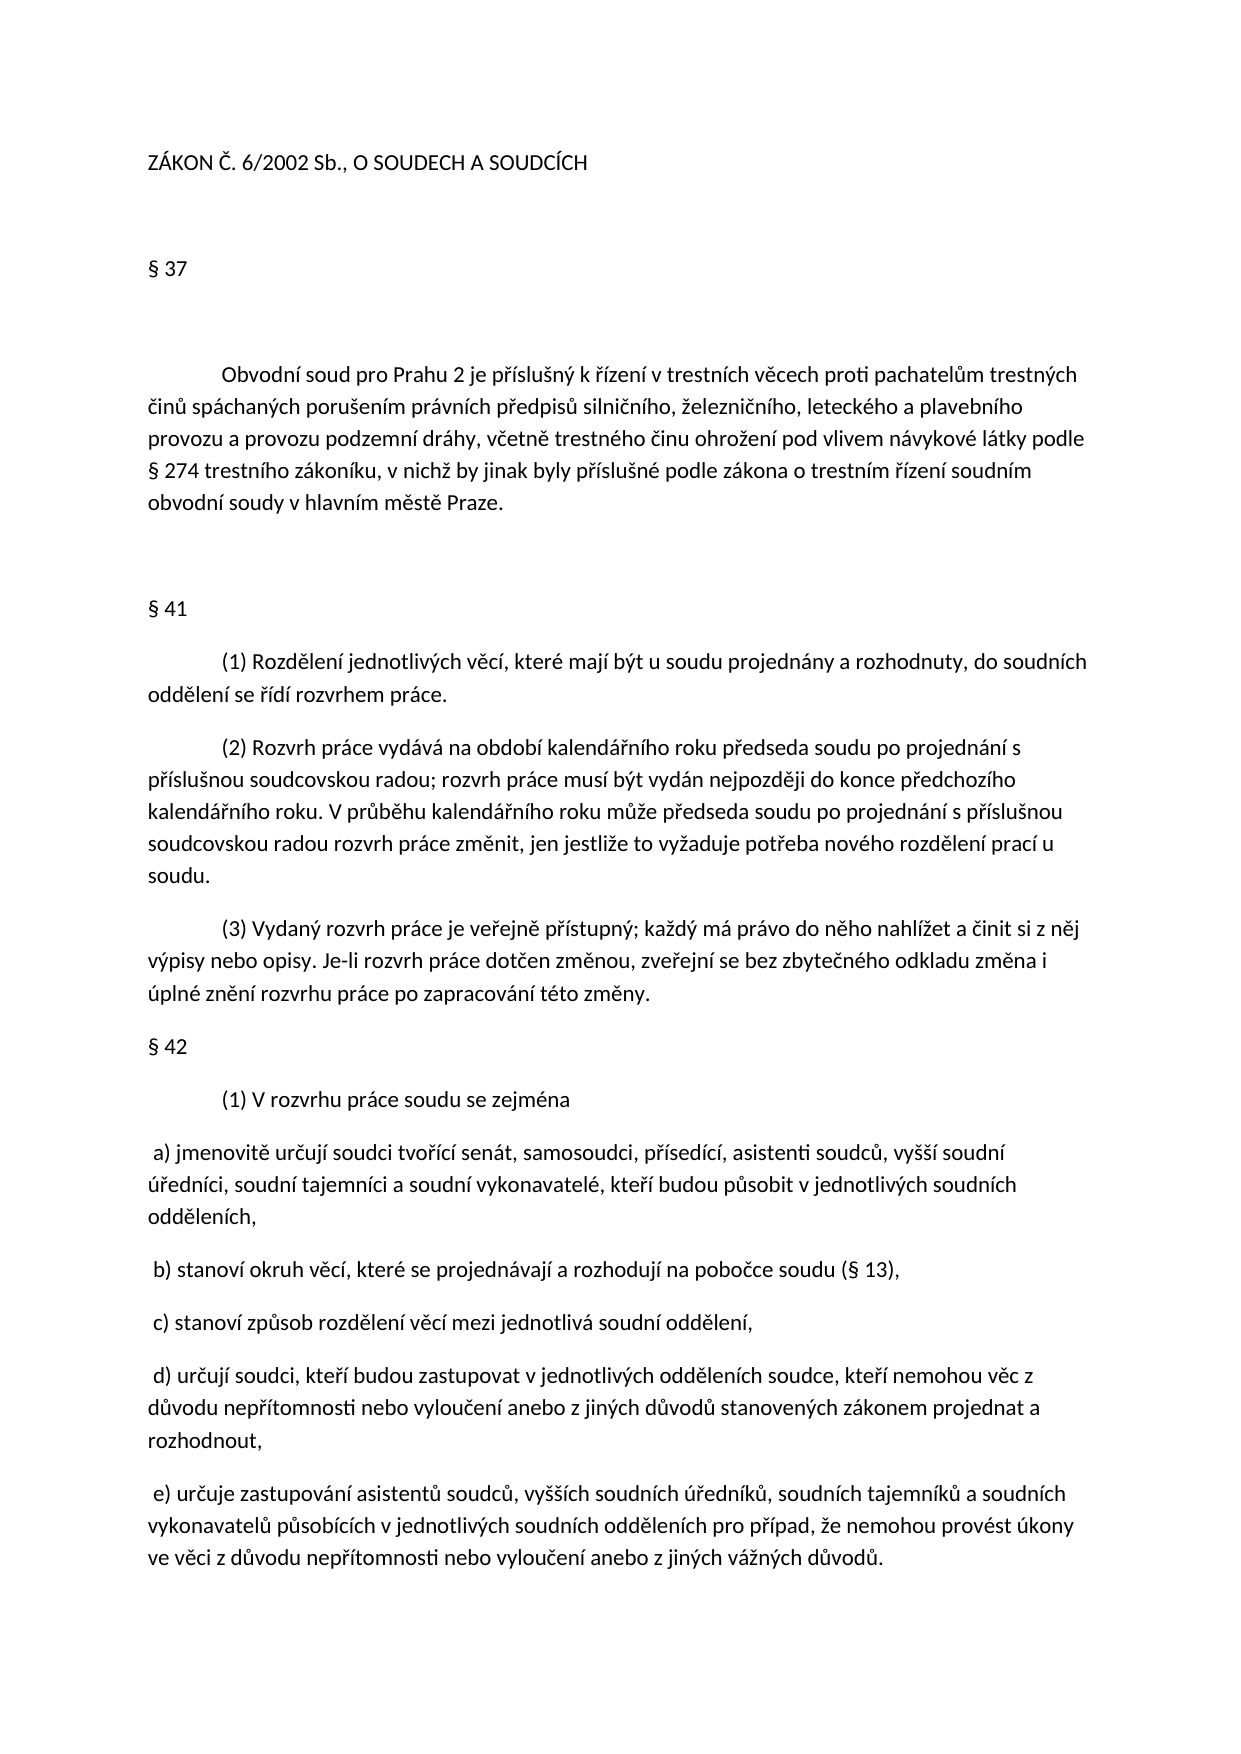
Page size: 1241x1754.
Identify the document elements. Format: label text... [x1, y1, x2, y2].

text ZÁKON Č. 6/2002 Sb., O SOUDECH A SOUDCÍCH [148, 148, 1093, 176]
text (1) Rozdělení jednotlivých věcí, které mají být u soudu projednány a rozhodnuty, do soudních oddělení se řídí rozvrhem práce. [148, 647, 1093, 708]
text Obvodní soud pro Prahu 2 je příslušný k řízení v trestních věcech proti pachatelům trestných činů spáchaných porušením právních předpisů silničního, železničního, leteckého a plavebního provozu a provozu podzemní dráhy, včetně trestného činu ohrožení pod vlivem návykové látky podle § 274 trestního zákoníku, v nichž by jinak byly příslušné podle zákona o trestním řízení soudním obvodní soudy v hlavním městě Praze. [148, 360, 1093, 516]
text d) určují soudci, kteří budou zastupovat v jednotlivých odděleních soudce, kteří nemohou věc z důvodu nepřítomnosti nebo vyloučení anebo z jiných důvodů stanovených zákonem projednat a rozhodnout, [148, 1361, 1093, 1454]
text e) určuje zastupování asistentů soudců, vyšších soudních úředníků, soudních tajemníků a soudních vykonavatelů působících v jednotlivých soudních odděleních pro případ, že nemohou provést úkony ve věci z důvodu nepřítomnosti nebo vyloučení anebo z jiných vážných důvodů. [148, 1479, 1093, 1571]
text c) stanoví způsob rozdělení věcí mezi jednotlivá soudní oddělení, [148, 1308, 1093, 1336]
text b) stanoví okruh věcí, které se projednávají a rozhodují na pobočce soudu (§ 13), [148, 1255, 1093, 1283]
text § 41 [148, 594, 1093, 622]
text § 42 [148, 1032, 1093, 1060]
text (3) Vydaný rozvrh práce je veřejně přístupný; každý má právo do něho nahlížet a činit si z něj výpisy nebo opisy. Je-li rozvrh práce dotčen změnou, zveřejní se bez zbytečného odkladu změna i úplné znění rozvrhu práce po zapracování této změny. [148, 914, 1093, 1007]
text § 37 [148, 254, 1093, 282]
text (2) Rozvrh práce vydává na období kalendářního roku předseda soudu po projednání s příslušnou soudcovskou radou; rozvrh práce musí být vydán nejpozději do konce předchozího kalendářního roku. V průběhu kalendářního roku může předseda soudu po projednání s příslušnou soudcovskou radou rozvrh práce změnit, jen jestliže to vyžaduje potřeba nového rozdělení prací u soudu. [148, 733, 1093, 889]
text (1) V rozvrhu práce soudu se zejména [148, 1085, 1093, 1113]
